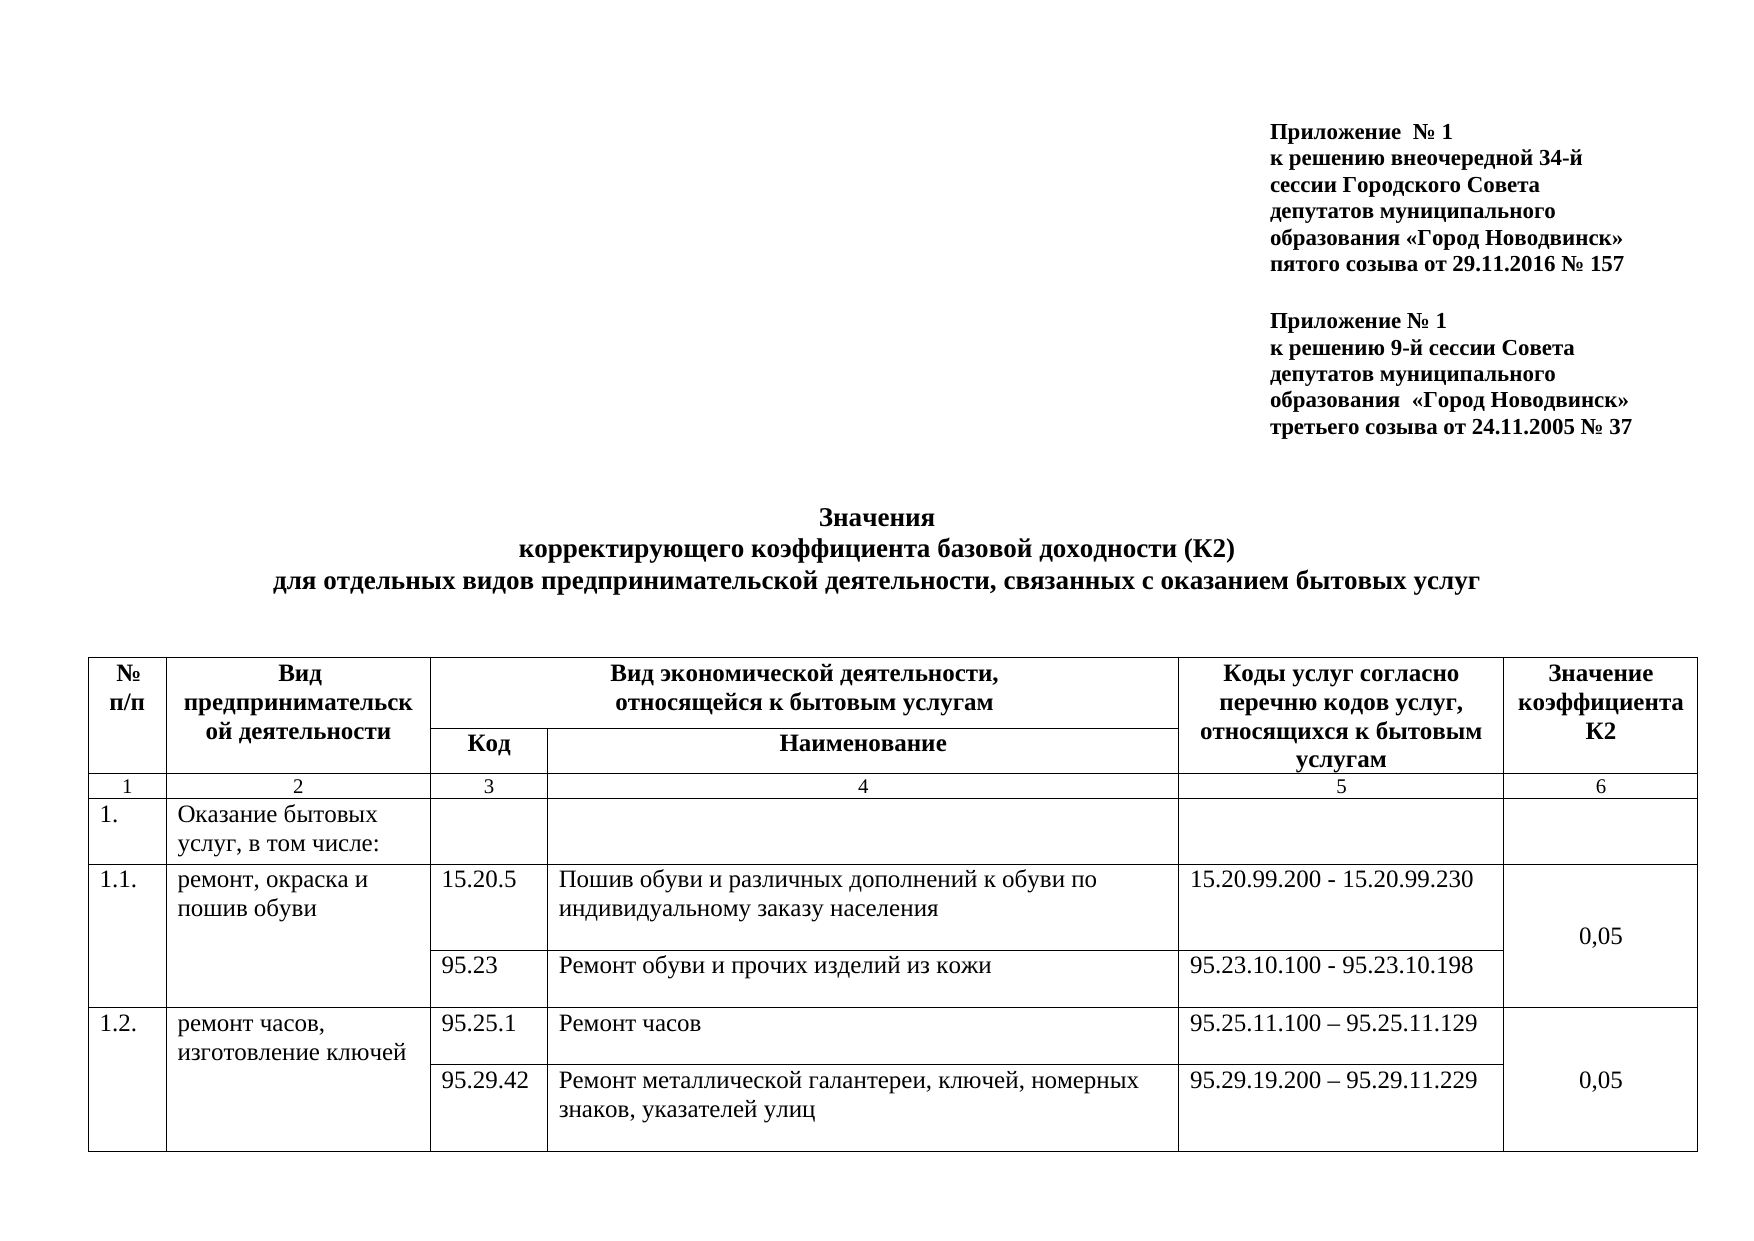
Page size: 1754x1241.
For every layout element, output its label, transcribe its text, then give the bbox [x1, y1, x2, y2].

table_cell 3 [431, 774, 547, 798]
table_cell 0,05 [1504, 1008, 1697, 1151]
table_cell 15.20.5 [431, 865, 547, 949]
table_header Вид предпринимательской деятельности [167, 658, 430, 773]
text к решению внеочередной 34-й сессии Городского Совета депутатов муниципального образования «Город Новодвинск» [1270, 144, 1636, 250]
table_cell 95.29.42 [431, 1065, 547, 1151]
table_cell 15.20.99.200 - 15.20.99.230 [1179, 865, 1503, 949]
table_cell ремонт часов, изготовление ключей [167, 1008, 430, 1151]
table_cell [548, 799, 1178, 863]
table_cell Оказание бытовых услуг, в том числе: [167, 799, 430, 863]
table_cell ремонт, окраска и пошив обуви [167, 865, 430, 1007]
table_cell [1179, 799, 1503, 863]
text к решению 9-й сессии Совета депутатов муниципального образования «Город Новодвинск» [1270, 334, 1648, 413]
text Приложение № 1 [1270, 118, 1636, 144]
table_cell Наименование [548, 729, 1178, 773]
table_cell 5 [1179, 774, 1503, 798]
table_cell Ремонт часов [548, 1008, 1178, 1064]
table_cell [1504, 799, 1697, 863]
table_cell 4 [548, 774, 1178, 798]
table_cell Ремонт металлической галантереи, ключей, номерных знаков, указателей улиц [548, 1065, 1178, 1151]
table_cell [431, 799, 547, 863]
table_header Значение коэффициента К2 [1504, 658, 1697, 773]
table_cell 95.25.1 [431, 1008, 547, 1064]
table_header Вид экономической деятельности, относящейся к бытовым услугам [431, 658, 1178, 727]
text корректирующего коэффициента базовой доходности (К2) [118, 533, 1636, 564]
table_cell 1 [89, 774, 166, 798]
table_cell 2 [167, 774, 430, 798]
text для отдельных видов предпринимательской деятельности, связанных с оказанием бытовых услуг [118, 564, 1636, 595]
table_cell 95.23 [431, 951, 547, 1007]
table_cell Пошив обуви и различных дополнений к обуви по индивидуальному заказу населения [548, 865, 1178, 949]
table_header № п/п [89, 658, 166, 773]
table_cell 95.25.11.100 – 95.25.11.129 [1179, 1008, 1503, 1064]
table_cell 1.2. [89, 1008, 166, 1151]
text Значения [118, 501, 1636, 533]
table_cell 1. [89, 799, 166, 863]
table_cell Ремонт обуви и прочих изделий из кожи [548, 951, 1178, 1007]
text Приложение № 1 [1270, 307, 1636, 334]
table_cell 6 [1504, 774, 1697, 798]
table_cell Код [431, 729, 547, 773]
table_cell 1.1. [89, 865, 166, 1007]
table_header Коды услуг согласно перечню кодов услуг, относящихся к бытовым услугам [1179, 658, 1503, 773]
text третьего созыва от 24.11.2005 № 37 [1270, 413, 1636, 439]
table_cell 95.29.19.200 – 95.29.11.229 [1179, 1065, 1503, 1151]
table_cell 0,05 [1504, 865, 1697, 1007]
text пятого созыва от 29.11.2016 № 157 [1270, 250, 1636, 276]
table_cell 95.23.10.100 - 95.23.10.198 [1179, 951, 1503, 1007]
